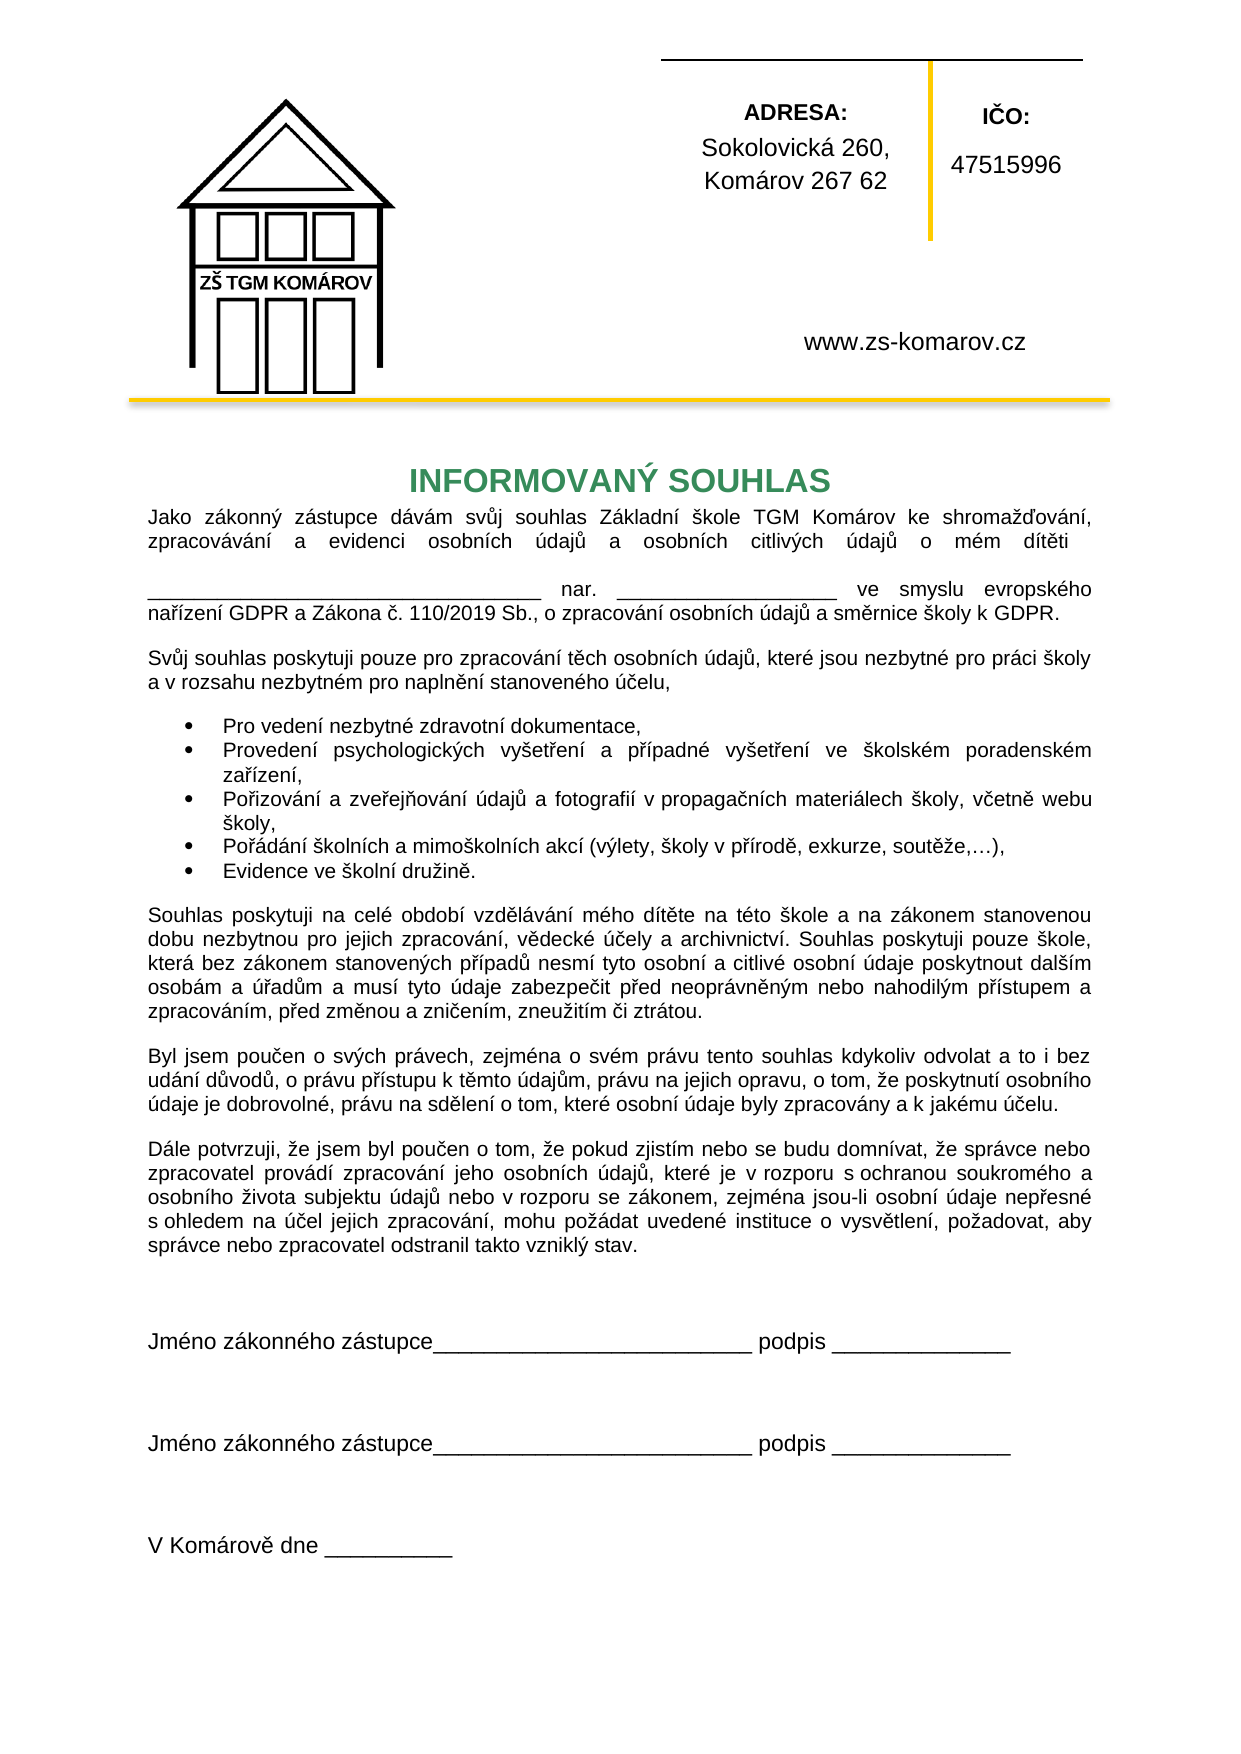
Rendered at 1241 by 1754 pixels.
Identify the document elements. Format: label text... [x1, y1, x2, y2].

subtitle INFORMOVANÝ SOUHLAS [148, 461, 1093, 499]
text Byl jsem poučen o svých právech, zejména o svém právu tento souhlas kdykoliv odvolat a to i bez udání důvodů, o právu přístupu k těmto údajům, právu na jejich opravu, o tom, že poskytnutí osobního údaje je dobrovolné, právu na sdělení o tom, které osobní údaje byly zpracovány a k jakému účelu. [148, 1044, 1093, 1116]
text Dále potvrzuji, že jsem byl poučen o tom, že pokud zjistím nebo se budu domnívat, že správce nebo zpracovatel provádí zpracování jeho osobních údajů, které je v rozporu s ochranou soukromého a osobního života subjektu údajů nebo v rozporu se zákonem, zejména jsou-li osobní údaje nepřesné s ohledem na účel jejich zpracování, mohu požádat uvedené instituce o vysvětlení, požadovat, aby správce nebo zpracovatel odstranil takto vzniklý stav. [148, 1137, 1093, 1256]
text Jméno zákonného zástupce_________________________ podpis ______________ [148, 1430, 1093, 1457]
text Souhlas poskytuji na celé období vzdělávání mého dítěte na této škole a na zákonem stanovenou dobu nezbytnou pro jejich zpracování, vědecké účely a archivnictví. Souhlas poskytuji pouze škole, která bez zákonem stanovených případů nesmí tyto osobní a citlivé osobní údaje poskytnout dalším osobám a úřadům a musí tyto údaje zabezpečit před neoprávněným nebo nahodilým přístupem a zpracováním, před změnou a zničením, zneužitím či ztrátou. [148, 903, 1093, 1023]
text Jméno zákonného zástupce_________________________ podpis ______________ [148, 1328, 1093, 1355]
list Provedení psychologických vyšetření a případné vyšetření ve školském poradenském zařízení, [185, 738, 1093, 786]
text Jako zákonný zástupce dávám svůj souhlas Základní škole TGM Komárov ke shromažďování, zpracovávání a evidenci osobních údajů a osobních citlivých údajů o mém dítěti __________________________________ nar. ___________________ ve smyslu evropského nařízení GDPR a Zákona č. 110/2019 Sb., o zpracování osobních údajů a směrnice školy k GDPR. [148, 505, 1093, 625]
list Evidence ve školní družině. [185, 858, 1093, 882]
list Pro vedení nezbytné zdravotní dokumentace, [185, 714, 1093, 738]
list Pořádání školních a mimoškolních akcí (výlety, školy v přírodě, exkurze, soutěže,…), [185, 834, 1093, 858]
picture [137, 98, 433, 394]
text V Komárově dne __________ [148, 1532, 1093, 1559]
text Svůj souhlas poskytuji pouze pro zpracování těch osobních údajů, které jsou nezbytné pro práci školy a v rozsahu nezbytném pro naplnění stanoveného účelu, [148, 646, 1093, 693]
list Pořizování a zveřejňování údajů a fotografií v propagačních materiálech školy, včetně webu školy, [185, 786, 1093, 834]
